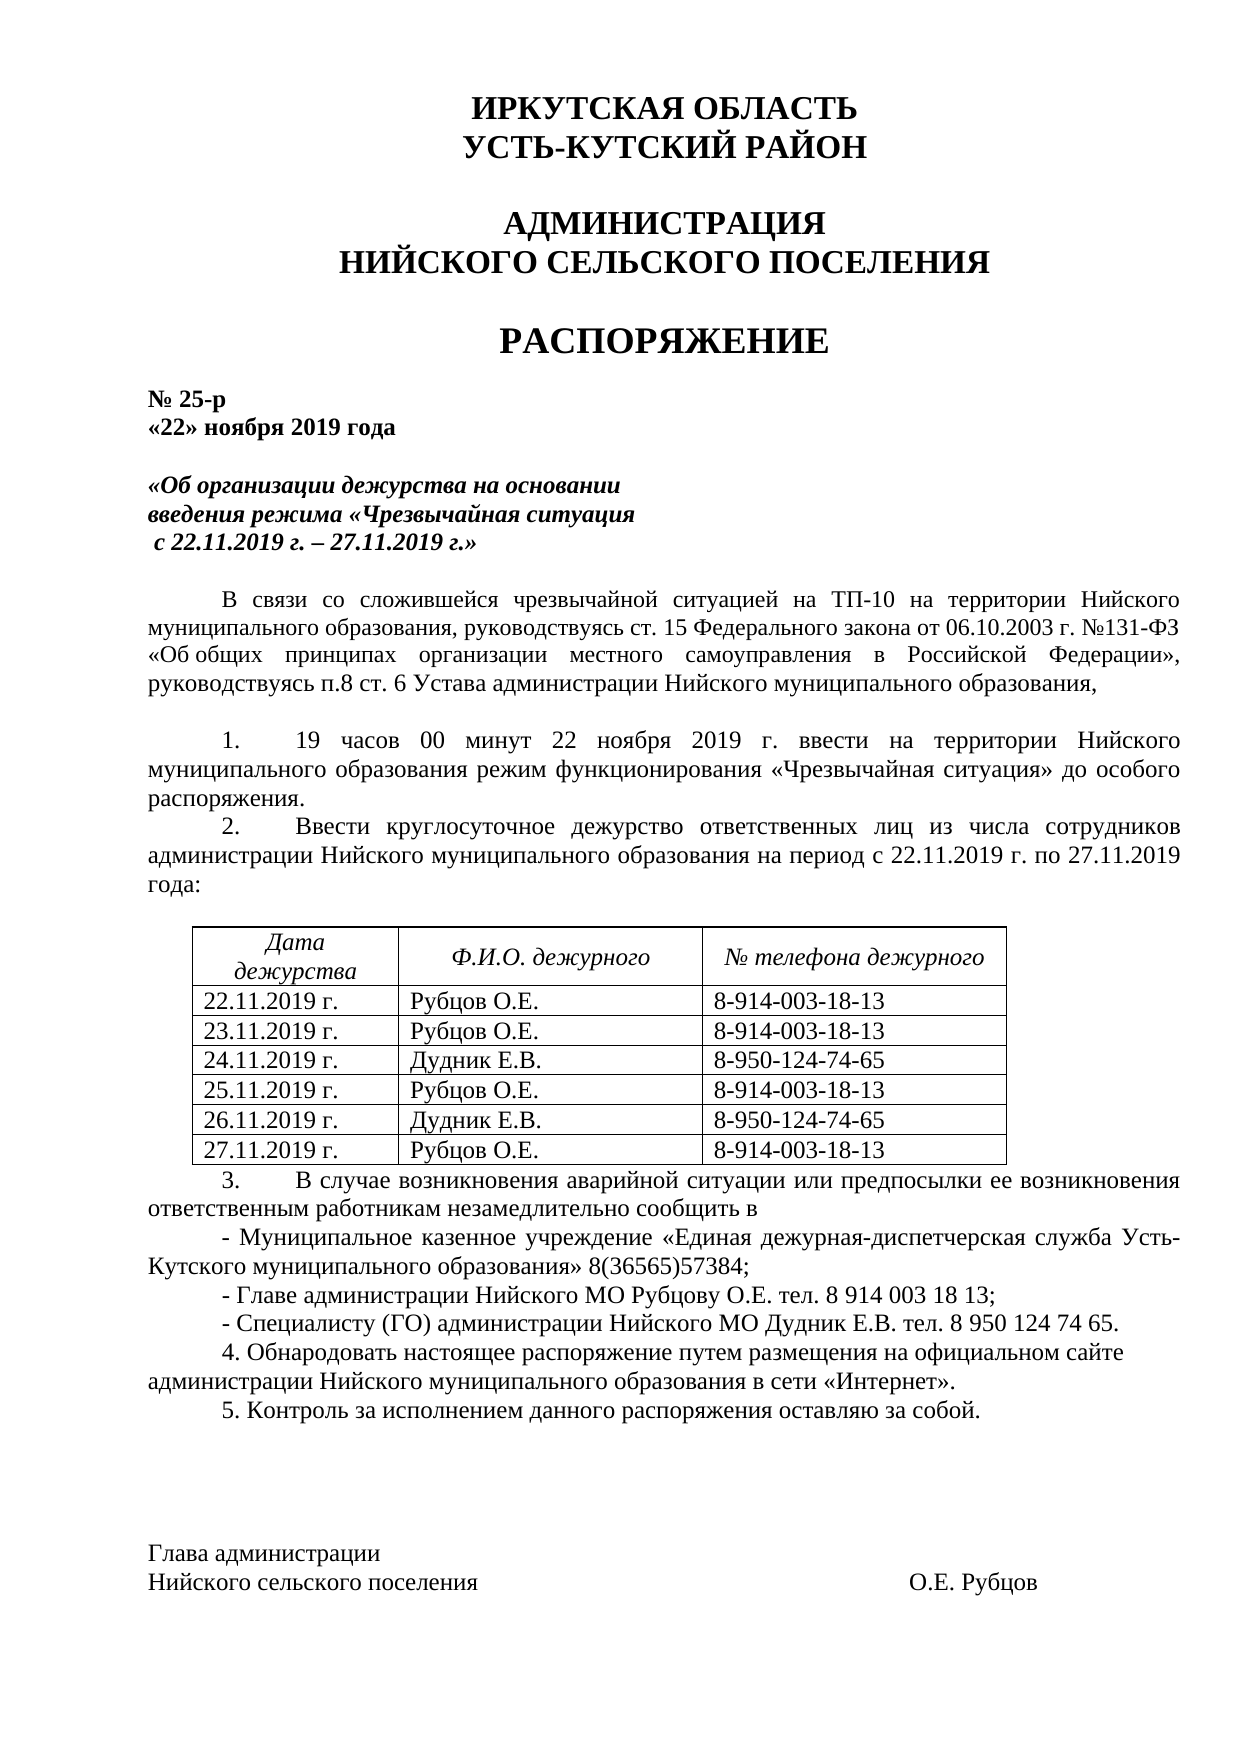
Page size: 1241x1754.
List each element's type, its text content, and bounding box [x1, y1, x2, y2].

list 19 часов 00 минут 22 ноября 2019 г. ввести на территории Нийского муниципального образования режим функционирования «Чрезвычайная ситуация» до особого распоряжения. [148, 725, 1181, 811]
text УСТЬ-КУТСКИЙ РАЙОН [148, 127, 1181, 165]
list Ввести круглосуточное дежурство ответственных лиц из числа сотрудников администрации Нийского муниципального образования на период с 22.11.2019 г. по 27.11.2019 года: [148, 811, 1181, 898]
text с 22.11.2019 г. – 27.11.2019 г.» [148, 527, 679, 556]
text - Специалисту (ГО) администрации Нийского МО Дудник Е.В. тел. 8 950 124 74 65. [148, 1308, 1181, 1337]
table_cell 8-914-003-18-13 [703, 1016, 1006, 1044]
text НИЙСКОГО СЕЛЬСКОГО ПОСЕЛЕНИЯ [148, 242, 1181, 280]
text РАСПОРЯЖЕНИЕ [148, 319, 1181, 362]
table_cell 27.11.2019 г. [193, 1135, 398, 1164]
table_header Ф.И.О. дежурного [399, 928, 702, 985]
text АДМИНИСТРАЦИЯ [148, 204, 1181, 242]
text «Об организации дежурства на основании введения режима «Чрезвычайная ситуация [148, 470, 679, 527]
table_cell 22.11.2019 г. [193, 986, 398, 1015]
text Нийского сельского поселения О.Е. Рубцов [148, 1567, 1181, 1596]
table_cell 8-914-003-18-13 [703, 986, 1006, 1015]
table_cell 24.11.2019 г. [193, 1046, 398, 1074]
table_header Дата дежурства [193, 928, 398, 985]
text «22» ноября 2019 года [148, 412, 1181, 441]
table_cell 8-950-124-74-65 [703, 1046, 1006, 1074]
table_cell 25.11.2019 г. [193, 1075, 398, 1104]
table_cell Рубцов О.Е. [399, 986, 702, 1015]
table_cell 8-950-124-74-65 [703, 1105, 1006, 1134]
table_header № телефона дежурного [703, 928, 1006, 985]
table_cell 26.11.2019 г. [193, 1105, 398, 1134]
table_cell Дудник Е.В. [399, 1105, 702, 1134]
table_cell 23.11.2019 г. [193, 1016, 398, 1044]
text 4. Обнародовать настоящее распоряжение путем размещения на официальном сайте администрации Нийского муниципального образования в сети «Интернет». [148, 1337, 1181, 1395]
table_cell Рубцов О.Е. [399, 1075, 702, 1104]
text ИРКУТСКАЯ ОБЛАСТЬ [148, 89, 1181, 127]
table_cell 8-914-003-18-13 [703, 1075, 1006, 1104]
list В случае возникновения аварийной ситуации или предпосылки ее возникновения ответственным работникам незамедлительно сообщить в [148, 1165, 1181, 1222]
text - Главе администрации Нийского МО Рубцову О.Е. тел. 8 914 003 18 13; [148, 1280, 1181, 1308]
table_cell Рубцов О.Е. [399, 1016, 702, 1044]
table_cell 8-914-003-18-13 [703, 1135, 1006, 1164]
text Глава администрации [148, 1538, 1181, 1567]
table_cell Дудник Е.В. [399, 1046, 702, 1074]
table_cell Рубцов О.Е. [399, 1135, 702, 1164]
text № 25-р [148, 384, 1181, 412]
text В связи со сложившейся чрезвычайной ситуацией на ТП-10 на территории Нийского муниципального образования, руководствуясь ст. 15 Федерального закона от 06.10.2003 г. №131-ФЗ «Об общих принципах организации местного самоуправления в Российской Федерации», руководствуясь п.8 ст. 6 Устава администрации Нийского муниципального образования, [148, 585, 1181, 696]
text - Муниципальное казенное учреждение «Единая дежурная-диспетчерская служба Усть-Кутского муниципального образования» 8(36565)57384; [148, 1222, 1181, 1280]
text 5. Контроль за исполнением данного распоряжения оставляю за собой. [148, 1395, 1181, 1423]
